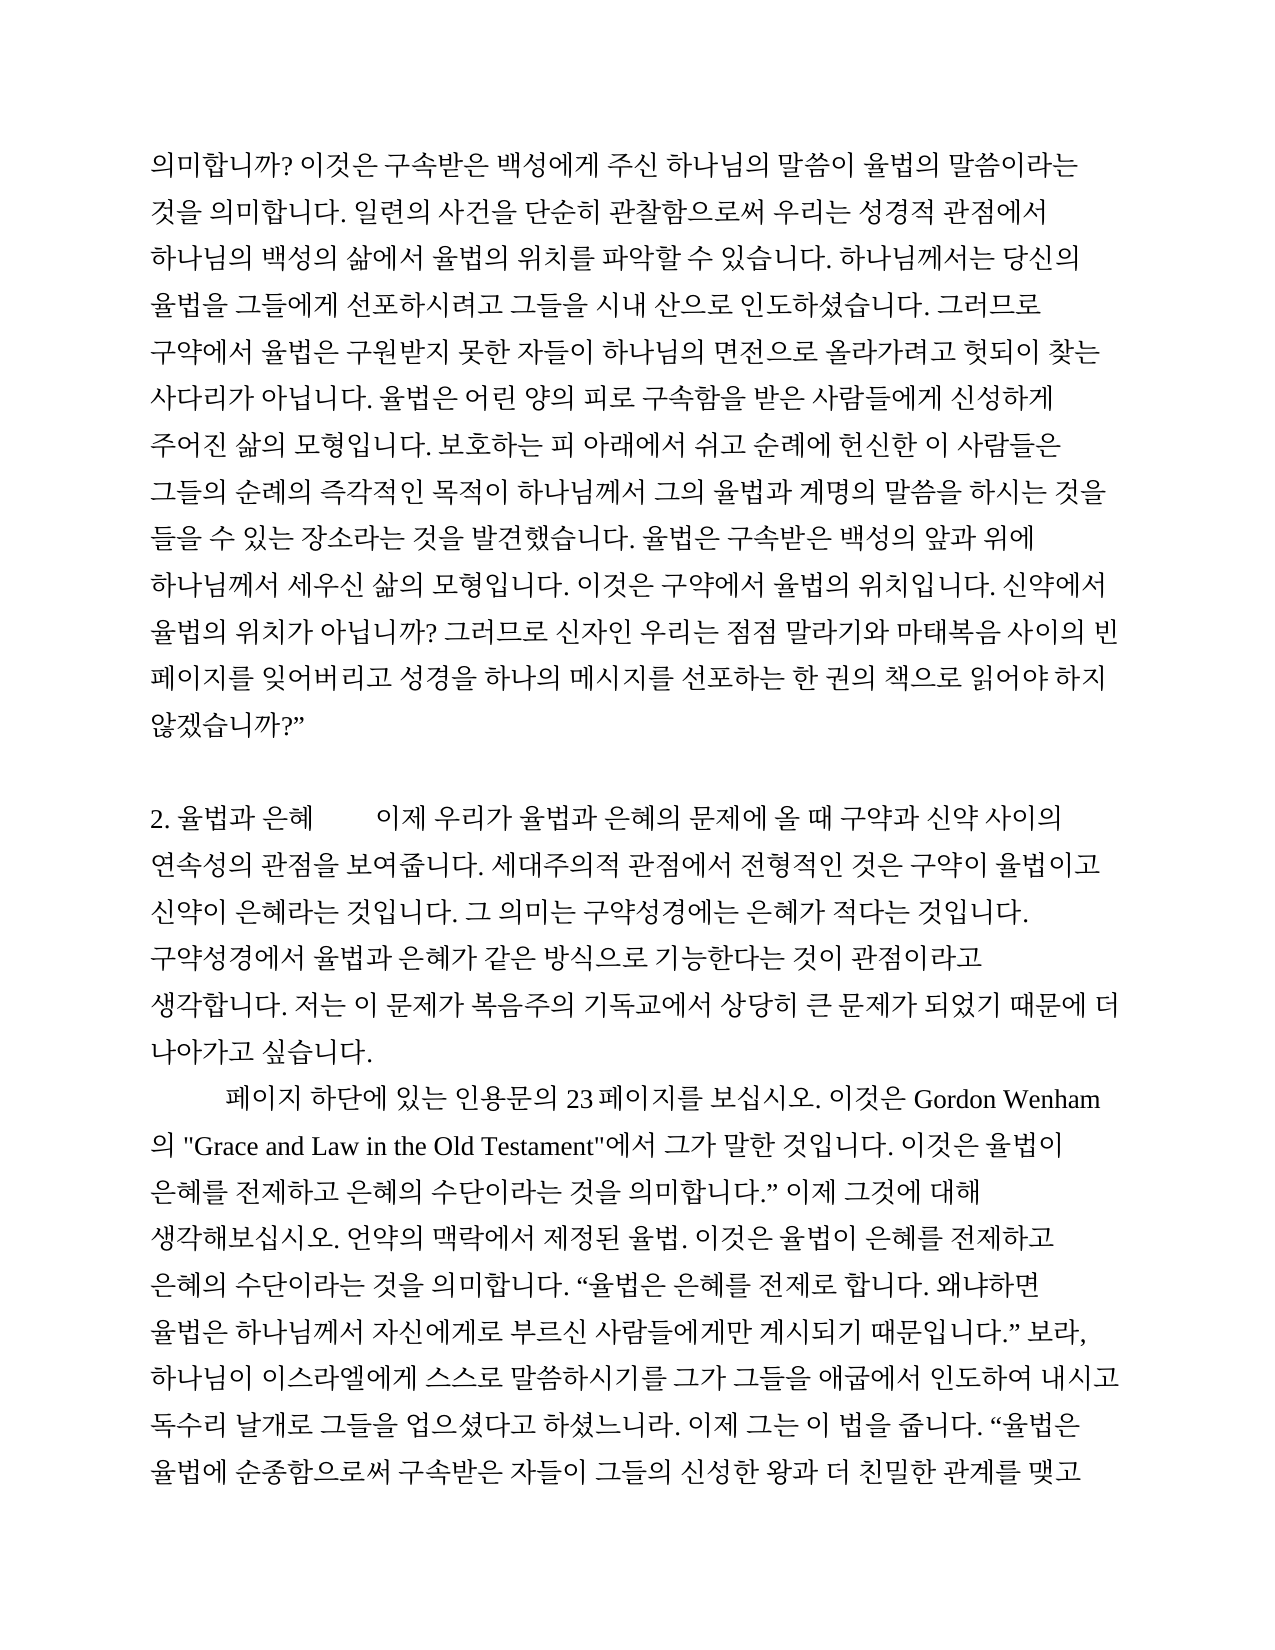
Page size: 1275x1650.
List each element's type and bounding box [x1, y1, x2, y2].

text [150, 150, 1125, 1488]
